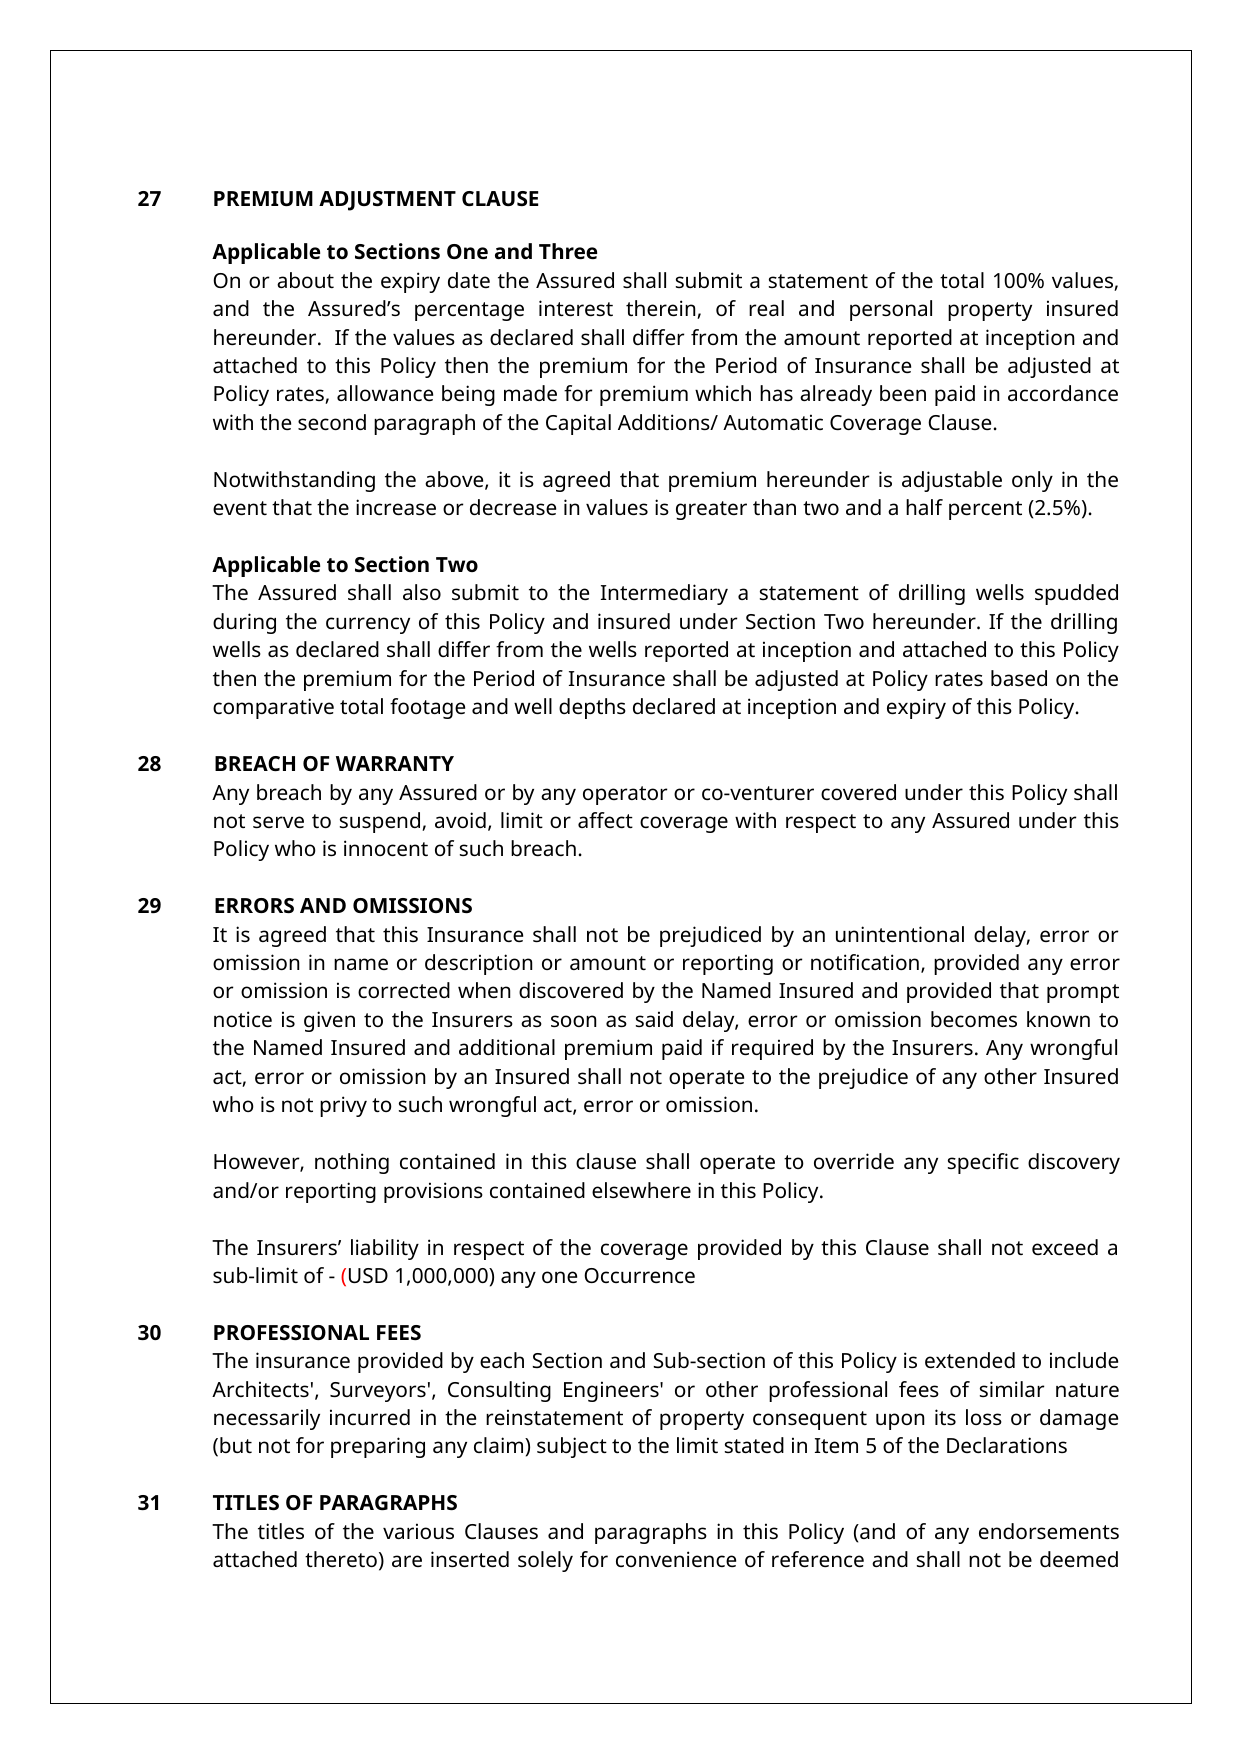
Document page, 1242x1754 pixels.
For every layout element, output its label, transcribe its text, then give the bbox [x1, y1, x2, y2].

text 31 TITLES OF PARAGRAPHS [137, 1488, 1121, 1517]
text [137, 1517, 1121, 1574]
text The Insurers’ liability in respect of the coverage provided by this Clause shall not exceed a sub-limit of - (USD 1,000,000) any one Occurrence [212, 1233, 1121, 1289]
text 30 PROFESSIONAL FEES [137, 1318, 1121, 1346]
text 28 Breach of Warranty [137, 749, 1121, 778]
text 27 PREMIUM ADJUSTMENT CLAUSE [137, 184, 1121, 212]
text On or about the expiry date the Assured shall submit a statement of the total 100% values, and the Assured’s percentage interest therein, of real and personal property insured hereunder. If the values as declared shall differ from the amount reported at inception and attached to this Policy then the premium for the Period of Insurance shall be adjusted at Policy rates, allowance being made for premium which has already been paid in accordance with the second paragraph of the Capital Additions/ Automatic Coverage Clause. [212, 266, 1121, 436]
text The insurance provided by each Section and Sub-section of this Policy is extended to include Architects', Surveyors', Consulting Engineers' or other professional fees of similar nature necessarily incurred in the reinstatement of property consequent upon its loss or damage (but not for preparing any claim) subject to the limit stated in Item 5 of the Declarations [137, 1346, 1121, 1460]
text 29 Errors and Omissions [137, 891, 1121, 920]
text However, nothing contained in this clause shall operate to override any specific discovery and/or reporting provisions contained elsewhere in this Policy. [212, 1147, 1121, 1204]
text Applicable to Sections One and Three [137, 237, 1121, 266]
text Applicable to Section Two [212, 550, 1121, 578]
text It is agreed that this Insurance shall not be prejudiced by an unintentional delay, error or omission in name or description or amount or reporting or notification, provided any error or omission is corrected when discovered by the Named Insured and provided that prompt notice is given to the Insurers as soon as said delay, error or omission becomes known to the Named Insured and additional premium paid if required by the Insurers. Any wrongful act, error or omission by an Insured shall not operate to the prejudice of any other Insured who is not privy to such wrongful act, error or omission. [212, 920, 1121, 1119]
text The Assured shall also submit to the Intermediary a statement of drilling wells spudded during the currency of this Policy and insured under Section Two hereunder. If the drilling wells as declared shall differ from the wells reported at inception and attached to this Policy then the premium for the Period of Insurance shall be adjusted at Policy rates based on the comparative total footage and well depths declared at inception and expiry of this Policy. [212, 578, 1121, 721]
text Notwithstanding the above, it is agreed that premium hereunder is adjustable only in the event that the increase or decrease in values is greater than two and a half percent (2.5%). [212, 465, 1121, 522]
text Any breach by any Assured or by any operator or co-venturer covered under this Policy shall not serve to suspend, avoid, limit or affect coverage with respect to any Assured under this Policy who is innocent of such breach. [212, 778, 1121, 863]
